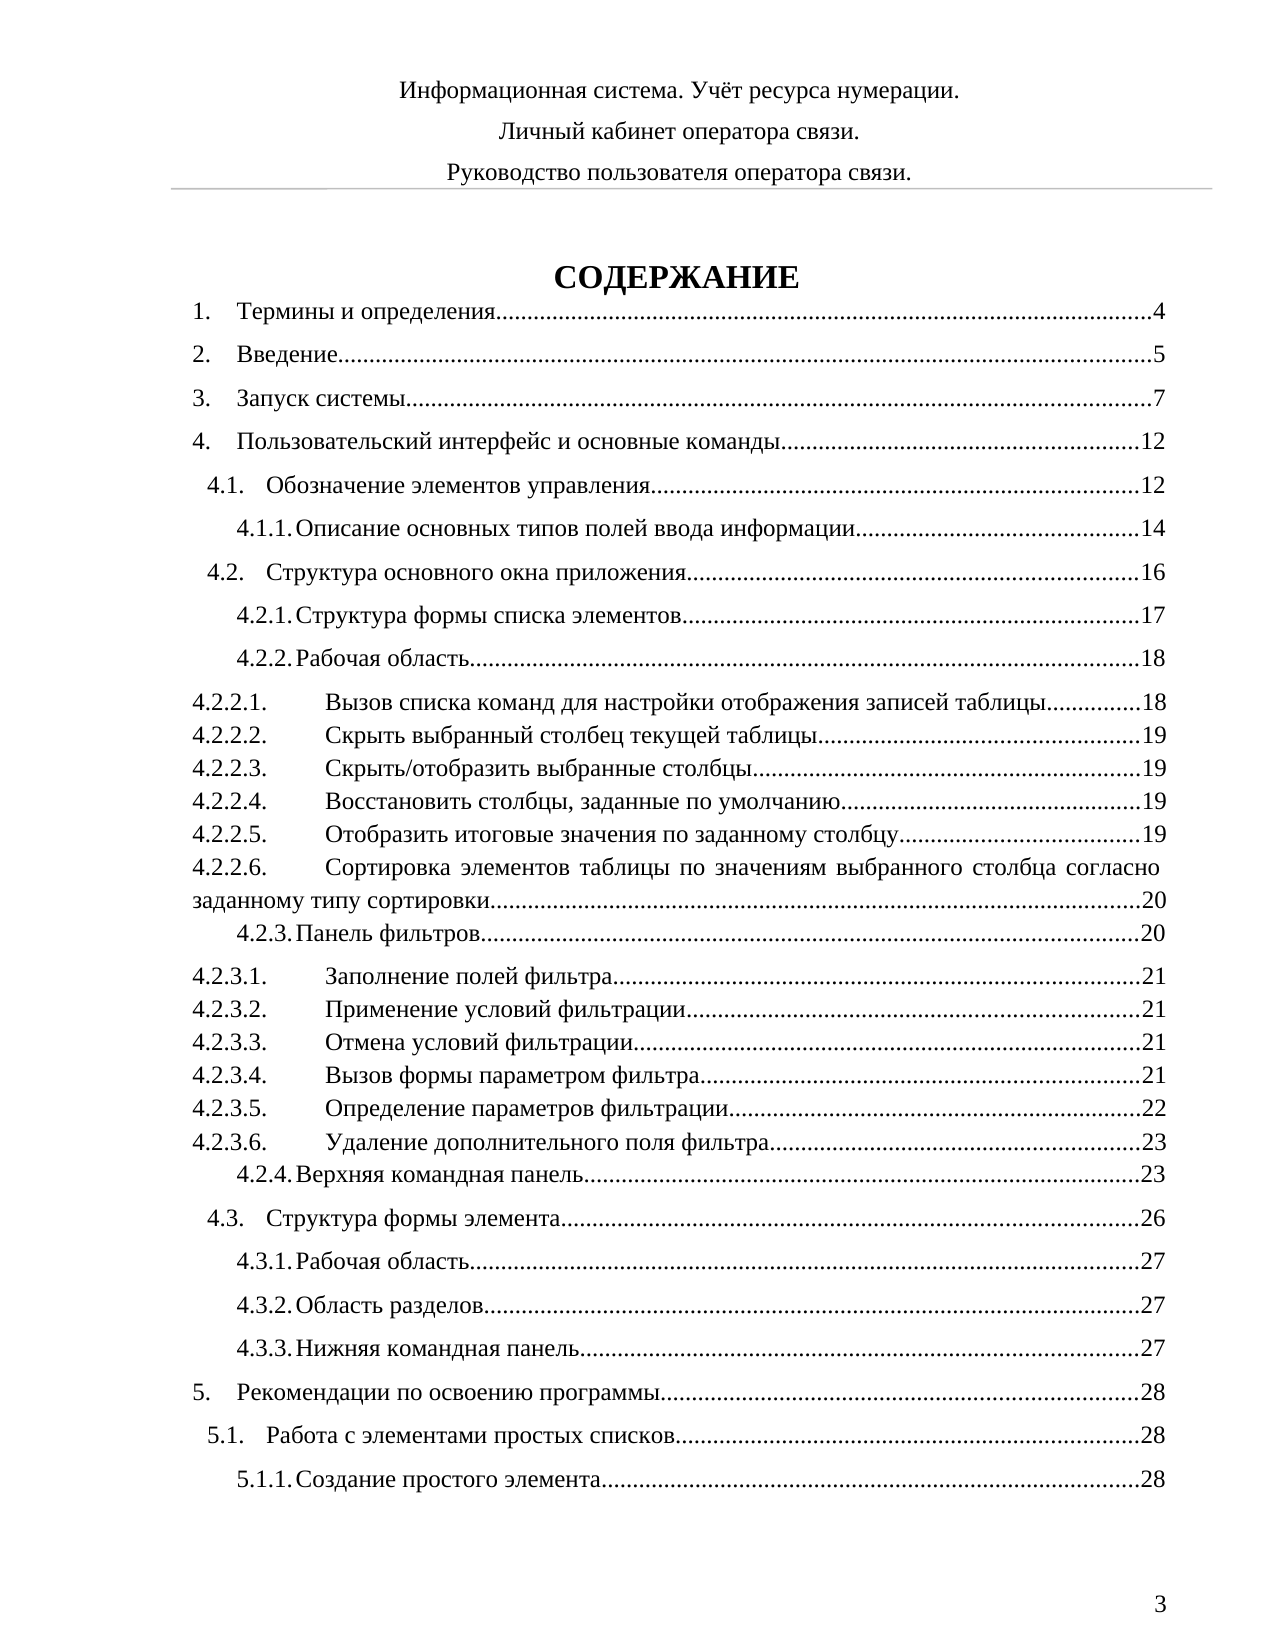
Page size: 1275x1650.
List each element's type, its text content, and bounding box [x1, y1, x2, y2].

text 1. Термины и определения 4 [192, 296, 1167, 325]
text 4.2.3. Панель фильтров 20 [192, 918, 1167, 947]
text 2. Введение 5 [192, 339, 1167, 368]
text 4.2. Структура основного окна приложения 16 [192, 557, 1167, 585]
text 4.2.2. Рабочая область 18 [192, 643, 1167, 672]
text 4.3.1. Рабочая область 27 [192, 1246, 1167, 1275]
text 4.2.3.6. Удаление дополнительного поля фильтра 23 [192, 1127, 1161, 1155]
text 4.2.4. Верхняя командная панель 23 [192, 1159, 1167, 1188]
text 4. Пользовательский интерфейс и основные команды 12 [192, 426, 1167, 455]
text 4.2.2.4. Восстановить столбцы, заданные по умолчанию 19 [192, 786, 1161, 815]
text 4.1. Обозначение элементов управления 12 [192, 470, 1167, 498]
text 5.1. Работа с элементами простых списков 28 [192, 1420, 1167, 1449]
text 4.3.3. Нижняя командная панель 27 [192, 1333, 1167, 1362]
text 4.2.3.1. Заполнение полей фильтра 21 [192, 961, 1161, 990]
text 5.1.1. Создание простого элемента 28 [192, 1464, 1167, 1492]
text 3. Запуск системы 7 [192, 383, 1167, 412]
text 4.2.3.4. Вызов формы параметром фильтра 21 [192, 1061, 1161, 1089]
text 4.2.2.2. Скрыть выбранный столбец текущей таблицы 19 [192, 720, 1161, 749]
text 4.2.2.3. Скрыть/отобразить выбранные столбцы 19 [192, 753, 1161, 782]
text 4.2.2.6. Сортировка элементов таблицы по значениям выбранного столбца согласно заданному типу сортировки 20 [192, 852, 1161, 914]
text 4.2.3.5. Определение параметров фильтрации 22 [192, 1093, 1161, 1122]
text 4.3. Структура формы элемента 26 [192, 1203, 1167, 1232]
text 4.3.2. Область разделов 27 [192, 1290, 1167, 1319]
text 4.2.3.3. Отмена условий фильтрации 21 [192, 1027, 1161, 1056]
text 4.2.2.1. Вызов списка команд для настройки отображения записей таблицы 18 [192, 687, 1161, 716]
title СОДЕРЖАНИЕ [192, 258, 1161, 296]
text 5. Рекомендации по освоению программы 28 [192, 1377, 1167, 1406]
text 4.1.1. Описание основных типов полей ввода информации 14 [192, 513, 1167, 542]
text 4.2.2.5. Отобразить итоговые значения по заданному столбцу 19 [192, 819, 1161, 848]
text 4.2.3.2. Применение условий фильтрации 21 [192, 994, 1161, 1023]
text 4.2.1. Структура формы списка элементов 17 [192, 600, 1167, 629]
